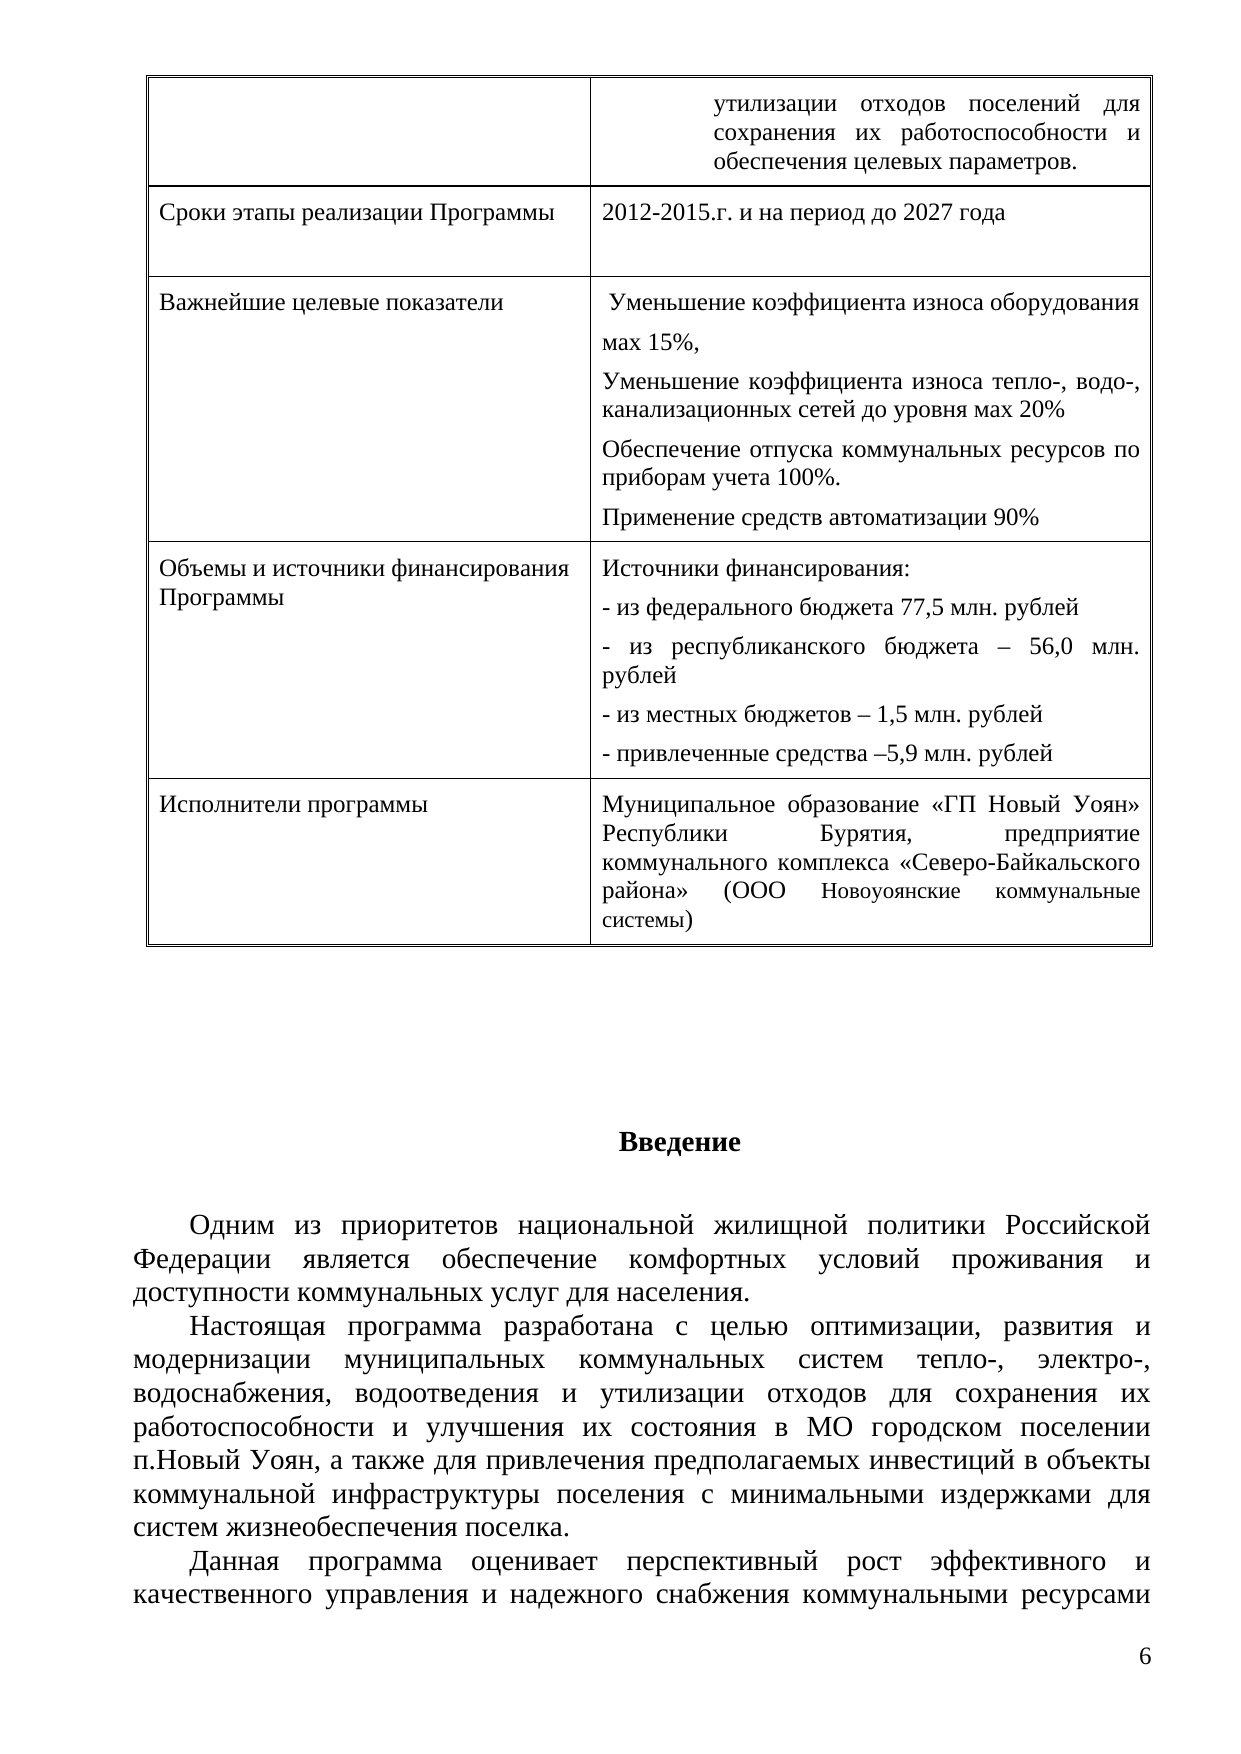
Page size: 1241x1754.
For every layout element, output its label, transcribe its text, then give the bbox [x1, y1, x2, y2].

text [133, 1543, 1152, 1610]
table_cell Объемы и источники финансирования Программы [149, 542, 590, 777]
subtitle Введение [133, 1124, 1152, 1158]
text Настоящая программа разработана с целью оптимизации, развития и модернизации муниципальных коммунальных систем тепло-, электро-, водоснабжения, водоотведения и утилизации отходов для сохранения их работоспособности и улучшения их состояния в МО городском поселении п.Новый Уоян, а также для привлечения предполагаемых инвестиций в объекты коммунальной инфраструктуры поселения с минимальными издержками для систем жизнеобеспечения поселка. [133, 1308, 1152, 1543]
table_cell 2012-2015.г. и на период до 2027 года [591, 187, 1150, 276]
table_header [149, 78, 590, 185]
table_cell Уменьшение коэффициента износа оборудования мах 15%, Уменьшение коэффициента износа тепло-, водо-, канализационных сетей до уровня мах 20% Обеспечение отпуска коммунальных ресурсов по приборам учета 100%. Применение средств автоматизации 90% [591, 277, 1150, 541]
table_cell Важнейшие целевые показатели [149, 277, 590, 541]
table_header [591, 78, 1150, 185]
table_cell Исполнители программы [149, 779, 590, 943]
table_cell Источники финансирования: - из федерального бюджета 77,5 млн. рублей - из республиканского бюджета – 56,0 млн. рублей - из местных бюджетов – 1,5 млн. рублей - привлеченные средства –5,9 млн. рублей [591, 542, 1150, 777]
table_cell Муниципальное образование «ГП Новый Уоян» Республики Бурятия, предприятие коммунального комплекса «Северо-Байкальского района» (ООО Новоуоянские коммунальные системы) [591, 779, 1150, 943]
table_cell Сроки этапы реализации Программы [149, 187, 590, 276]
text Одним из приоритетов национальной жилищной политики Российской Федерации является обеспечение комфортных условий проживания и доступности коммунальных услуг для населения. [133, 1207, 1152, 1308]
